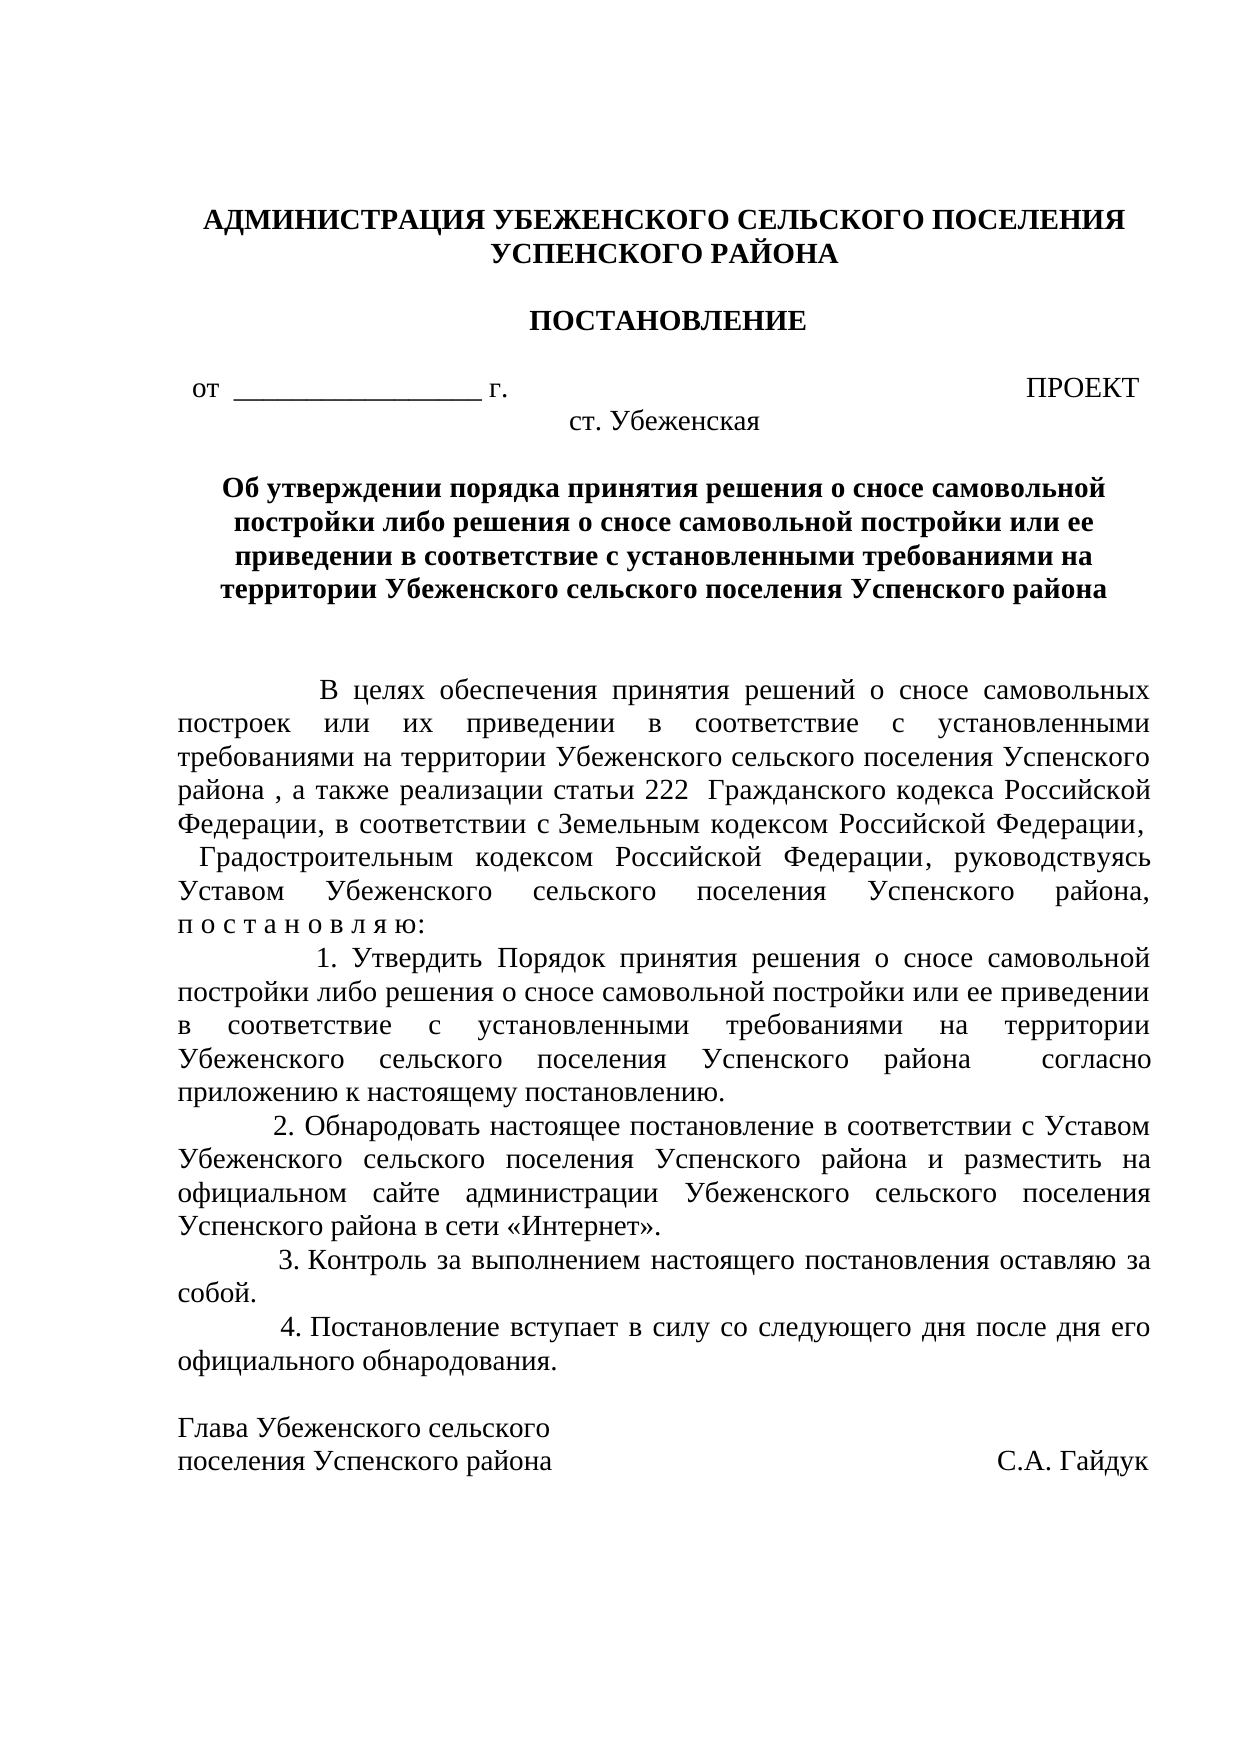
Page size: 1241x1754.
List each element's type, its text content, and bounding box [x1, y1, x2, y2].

text 1. Утвердить Порядок принятия решения о сносе самовольной постройки либо решения о сносе самовольной постройки или ее приведении в соответствие с установленными требованиями на территории Убеженского сельского поселения Успенского района согласно приложению к настоящему постановлению. [177, 940, 1152, 1108]
text В целях обеспечения принятия решений о сносе самовольных построек или их приведении в соответствие с установленными требованиями на территории Убеженского сельского поселения Успенского района , а также реализации статьи 222 Гражданского кодекса Российской Федерации, в соответствии с Земельным кодексом Российской Федерации, Градостроительным кодексом Российской Федерации, руководствуясь Уставом Убеженского сельского поселения Успенского района, п о с т а н о в л я ю: [177, 672, 1152, 940]
text ПОСТАНОВЛЕНИЕ [177, 303, 1152, 336]
text АДМИНИСТРАЦИЯ УБЕЖЕНСКОГО СЕЛЬСКОГО ПОСЕЛЕНИЯ [177, 202, 1152, 236]
text 4. Постановление вступает в силу со следующего дня после дня его официального обнародования. [177, 1309, 1152, 1376]
text ст. Убеженская [177, 403, 1152, 437]
text от _________________ г. ПРОЕКТ [177, 370, 1152, 403]
text 2. Обнародовать настоящее постановление в соответствии с Уставом Убеженского сельского поселения Успенского района и разместить на официальном сайте администрации Убеженского сельского поселения Успенского района в сети «Интернет». [177, 1108, 1152, 1242]
text УСПЕНСКОГО РАЙОНА [177, 236, 1152, 269]
text Глава Убеженского сельского [177, 1410, 1152, 1443]
text поселения Успенского района С.А. Гайдук [177, 1443, 1152, 1477]
text Об утверждении порядка принятия решения о сносе самовольной постройки либо решения о сносе самовольной постройки или ее приведении в соответствие с установленными требованиями на территории Убеженского сельского поселения Успенского района [177, 471, 1152, 605]
text 3. Контроль за выполнением настоящего постановления оставляю за собой. [177, 1242, 1152, 1309]
